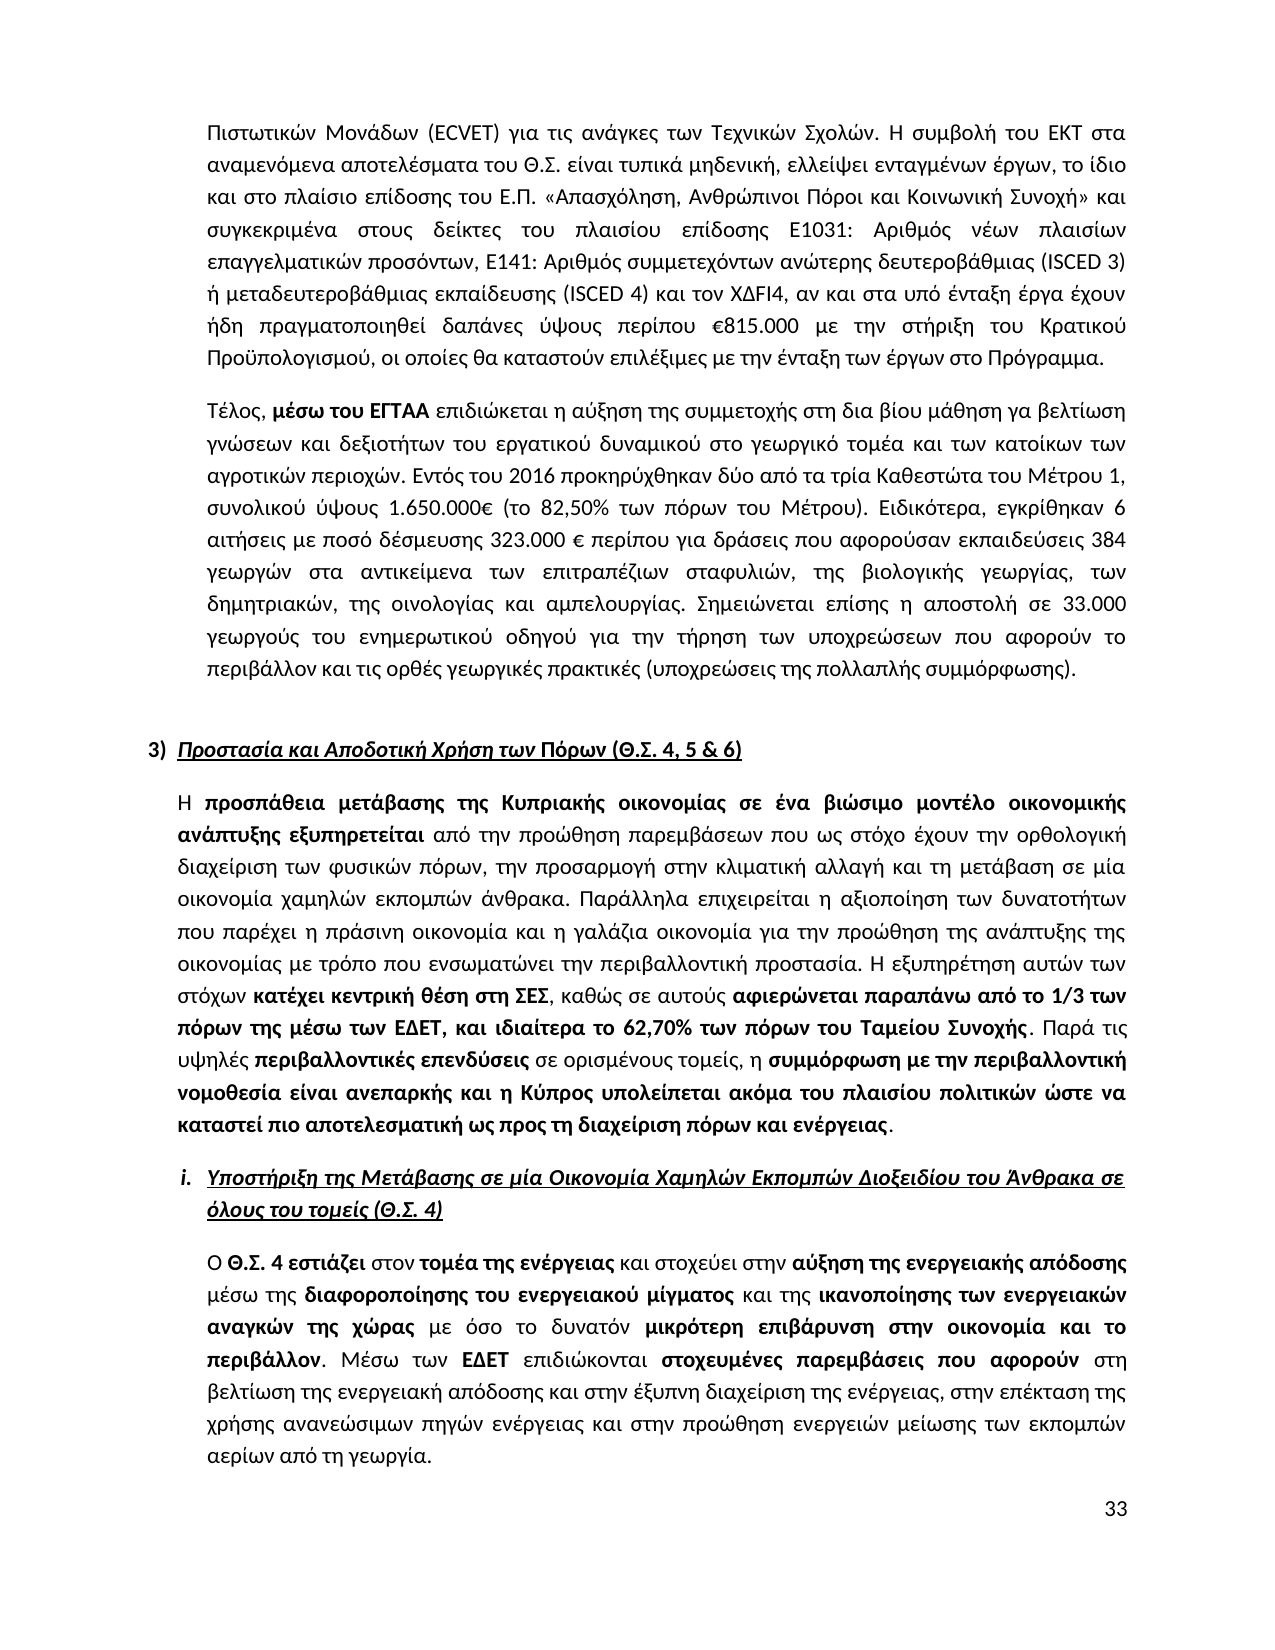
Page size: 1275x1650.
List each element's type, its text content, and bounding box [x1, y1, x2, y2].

text Ο Θ.Σ. 4 εστιάζει στον τομέα της ενέργειας και στοχεύει στην αύξηση της ενεργειακής απόδοσης μέσω της διαφοροποίησης του ενεργειακού μίγματος και της ικανοποίησης των ενεργειακών αναγκών της χώρας με όσο το δυνατόν μικρότερη επιβάρυνση στην οικονομία και το περιβάλλον. Μέσω των ΕΔΕΤ επιδιώκονται στοχευμένες παρεμβάσεις που αφορούν στη βελτίωση της ενεργειακή απόδοσης και στην έξυπνη διαχείριση της ενέργειας, στην επέκταση της χρήσης ανανεώσιμων πηγών ενέργειας και στην προώθηση ενεργειών μείωσης των εκπομπών αερίων από τη γεωργία. [207, 1248, 1127, 1469]
list Υποστήριξη της Μετάβασης σε μία Οικονομία Χαμηλών Εκπομπών Διοξειδίου του Άνθρακα σε όλους του τομείς (Θ.Σ. 4) [192, 1163, 1127, 1223]
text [207, 118, 1127, 371]
text Η προσπάθεια μετάβασης της Κυπριακής οικονομίας σε ένα βιώσιμο μοντέλο οικονομικής ανάπτυξης εξυπηρετείται από την προώθηση παρεμβάσεων που ως στόχο έχουν την ορθολογική διαχείριση των φυσικών πόρων, την προσαρμογή στην κλιματική αλλαγή και τη μετάβαση σε μία οικονομία χαμηλών εκπομπών άνθρακα. Παράλληλα επιχειρείται η αξιοποίηση των δυνατοτήτων που παρέχει η πράσινη οικονομία και η γαλάζια οικονομία για την προώθηση της ανάπτυξης της οικονομίας με τρόπο που ενσωματώνει την περιβαλλοντική προστασία. Η εξυπηρέτηση αυτών των στόχων κατέχει κεντρική θέση στη ΣΕΣ, καθώς σε αυτούς αφιερώνεται παραπάνω από το 1/3 των πόρων της μέσω των ΕΔΕΤ, και ιδιαίτερα το 62,70% των πόρων του Ταμείου Συνοχής. Παρά τις υψηλές περιβαλλοντικές επενδύσεις σε ορισμένους τομείς, η συμμόρφωση με την περιβαλλοντική νομοθεσία είναι ανεπαρκής και η Κύπρος υπολείπεται ακόμα του πλαισίου πολιτικών ώστε να καταστεί πιο αποτελεσματική ως προς τη διαχείριση πόρων και ενέργειας. [177, 788, 1127, 1138]
text Τέλος, μέσω του ΕΓΤΑΑ επιδιώκεται η αύξηση της συμμετοχής στη δια βίου μάθηση γα βελτίωση γνώσεων και δεξιοτήτων του εργατικού δυναμικού στο γεωργικό τομέα και των κατοίκων των αγροτικών περιοχών. Εντός του 2016 προκηρύχθηκαν δύο από τα τρία Καθεστώτα του Μέτρου 1, συνολικού ύψους 1.650.000€ (το 82,50% των πόρων του Μέτρου). Ειδικότερα, εγκρίθηκαν 6 αιτήσεις με ποσό δέσμευσης 323.000 € περίπου για δράσεις που αφορούσαν εκπαιδεύσεις 384 γεωργών στα αντικείμενα των επιτραπέζιων σταφυλιών, της βιολογικής γεωργίας, των δημητριακών, της οινολογίας και αμπελουργίας. Σημειώνεται επίσης η αποστολή σε 33.000 γεωργούς του ενημερωτικού οδηγού για την τήρηση των υποχρεώσεων που αφορούν το περιβάλλον και τις ορθές γεωργικές πρακτικές (υποχρεώσεις της πολλαπλής συμμόρφωσης). [207, 396, 1127, 682]
list Προστασία και Αποδοτική Χρήση των Πόρων (Θ.Σ. 4, 5 & 6) [148, 735, 1127, 763]
